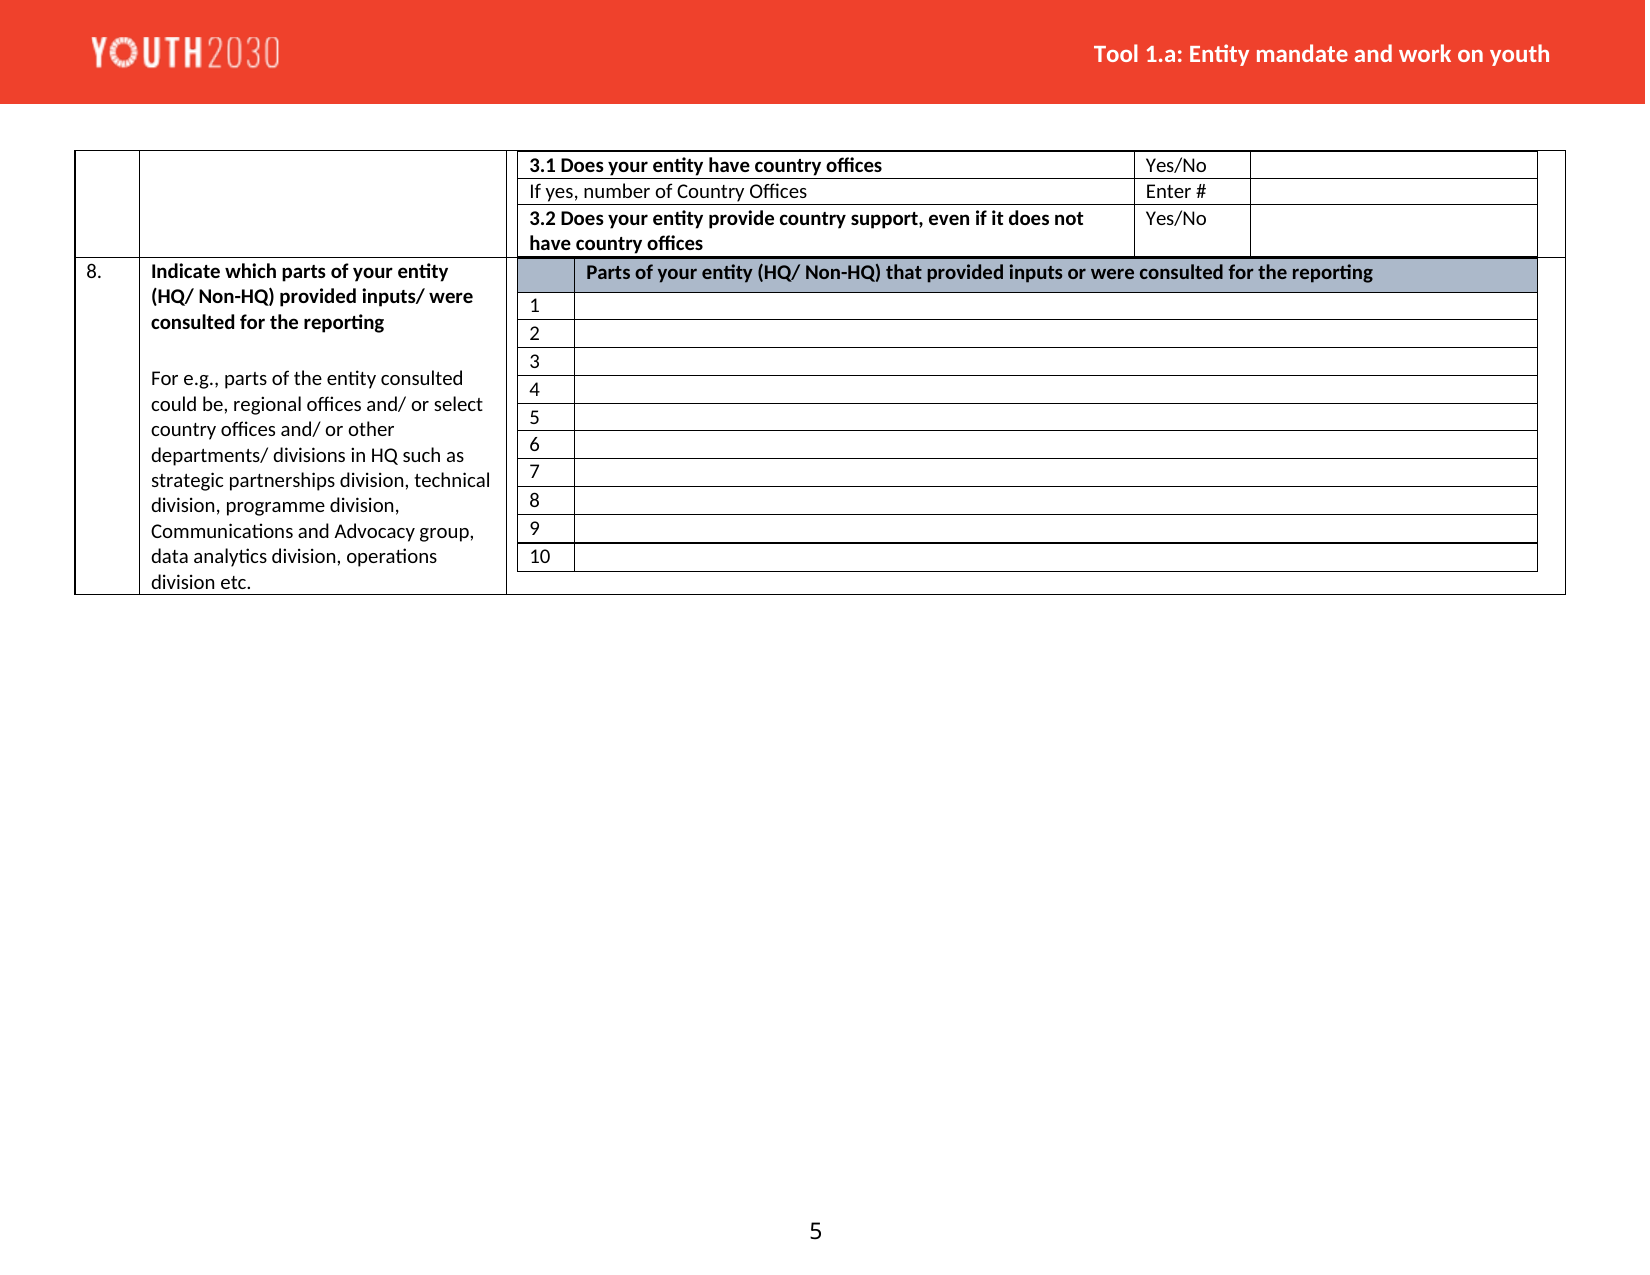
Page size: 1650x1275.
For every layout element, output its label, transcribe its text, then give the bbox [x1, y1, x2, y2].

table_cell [140, 151, 506, 257]
table_cell Indicate which parts of your entity (HQ/ Non-HQ) provided inputs/ were consulted for the reporting For e.g., parts of the entity consulted could be, regional offices and/ or select country offices and/ or other departments/ divisions in HQ such as strategic partnerships division, technical division, programme division, Communications and Advocacy group, data analytics division, operations division etc. [140, 258, 506, 594]
table_cell [1251, 152, 1537, 178]
table_cell [1135, 152, 1250, 178]
table_cell [1538, 151, 1565, 257]
table_cell [1135, 179, 1250, 204]
table_cell 8. [76, 258, 139, 594]
table_cell [1251, 205, 1537, 256]
table_cell 7. [76, 151, 139, 257]
picture [91, 37, 279, 71]
table_cell [1251, 179, 1537, 204]
table_cell [507, 258, 1565, 594]
table_cell [518, 152, 1134, 178]
table_cell [1135, 205, 1250, 256]
table_cell [518, 205, 1134, 256]
table_cell [518, 179, 1134, 204]
table_cell [507, 151, 517, 257]
